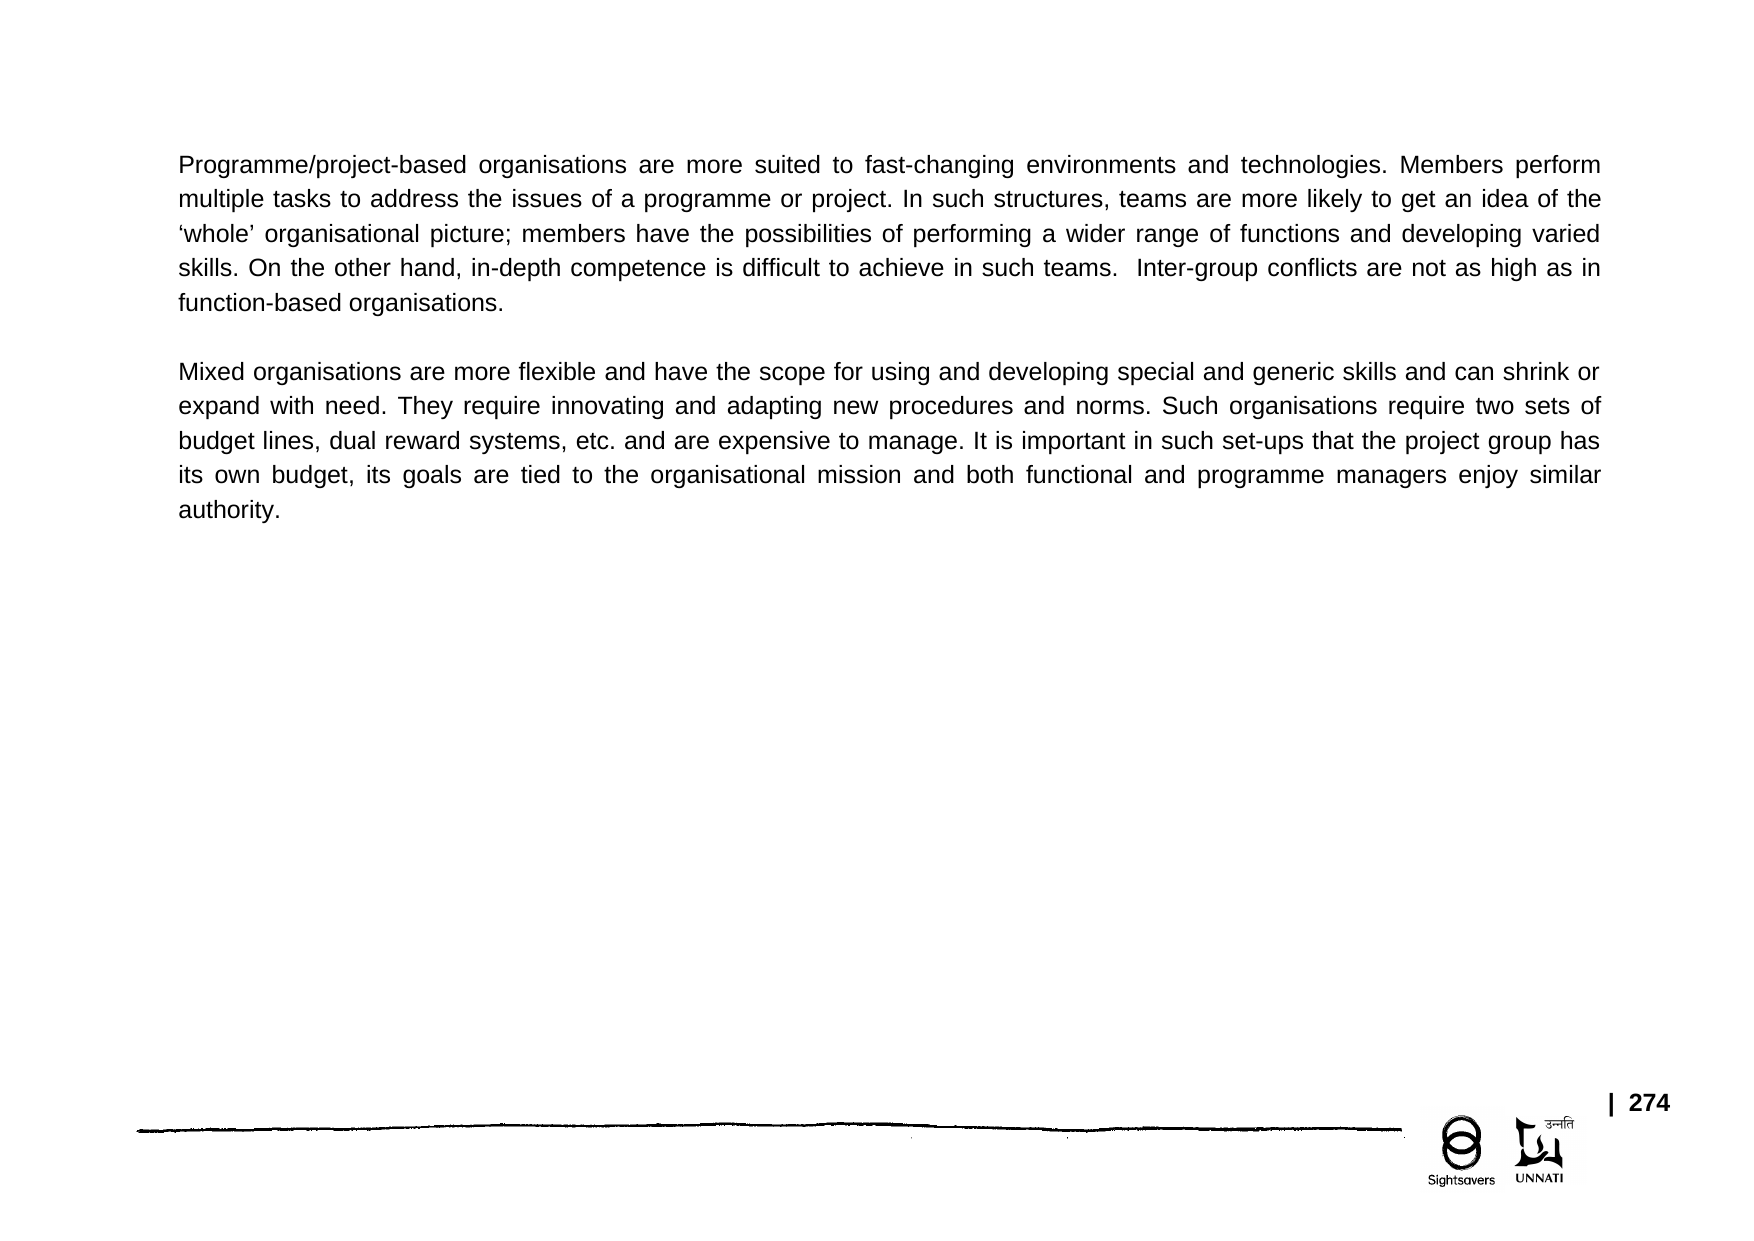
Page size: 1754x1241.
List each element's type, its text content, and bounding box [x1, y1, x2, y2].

picture [131, 1115, 1408, 1140]
text Mixed organisations are more flexible and have the scope for using and developing special and generic skills and can shrink or expand with need. They require innovating and adapting new procedures and norms. Such organisations require two sets of budget lines, dual reward systems, etc. and are expensive to manage. It is important in such set-ups that the project group has its own budget, its goals are tied to the organisational mission and both functional and programme managers enjoy similar authority. [178, 357, 1604, 523]
picture [1420, 1106, 1587, 1191]
text Programme/project-based organisations are more suited to fast-changing environments and technologies. Members perform multiple tasks to address the issues of a programme or project. In such structures, teams are more likely to get an idea of the ‘whole’ organisational picture; members have the possibilities of performing a wider range of functions and developing varied skills. On the other hand, in-depth competence is difficult to achieve in such teams. Inter-group conflicts are not as high as in function-based organisations. [178, 150, 1604, 317]
